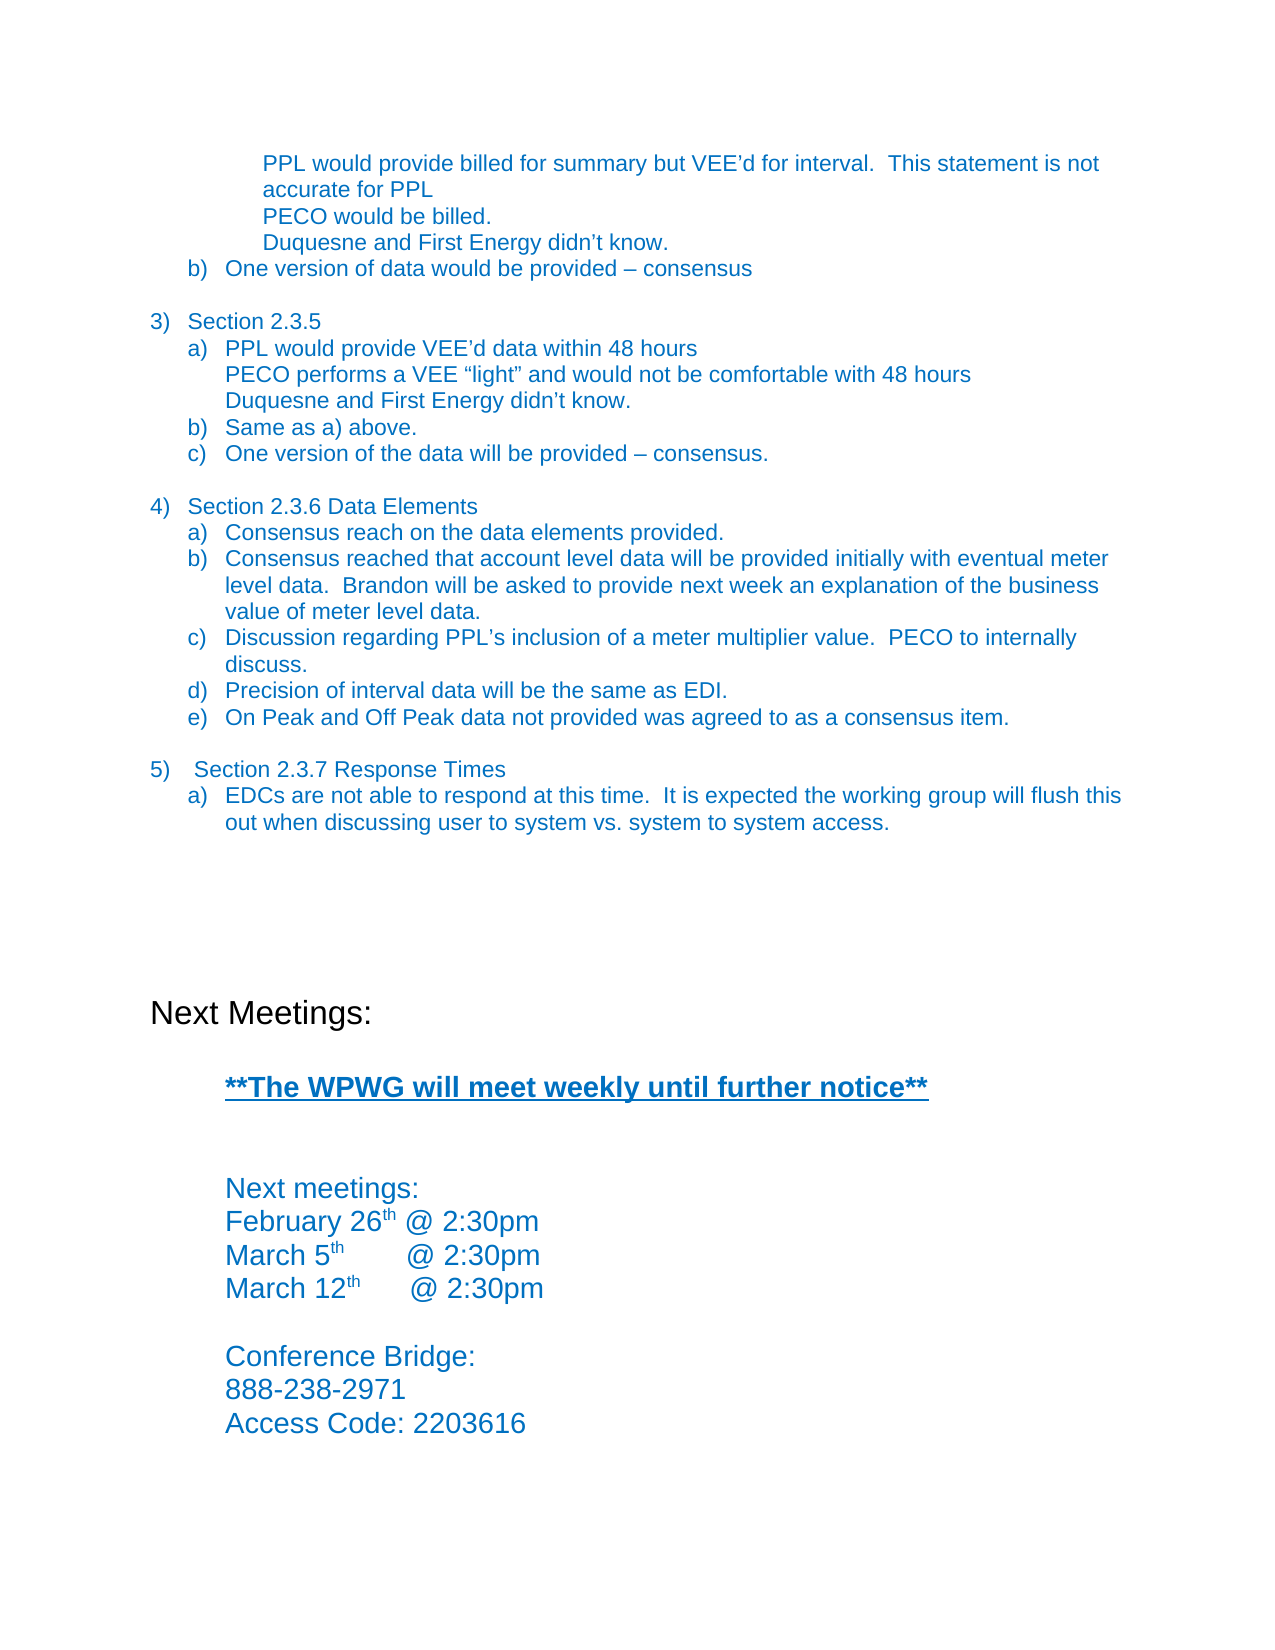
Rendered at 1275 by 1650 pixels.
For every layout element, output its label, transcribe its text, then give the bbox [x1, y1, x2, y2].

list One version of the data will be provided – consensus. [187, 440, 1125, 466]
list PECO performs a VEE “light” and would not be comfortable with 48 hours [225, 361, 1125, 387]
list Section 2.3.7 Response Times [150, 756, 1125, 782]
text **The WPWG will meet weekly until further notice** [150, 1070, 1125, 1104]
list Same as a) above. [187, 413, 1125, 440]
list Consensus reach on the data elements provided. [187, 519, 1125, 545]
list Section 2.3.5 [150, 308, 1125, 334]
list Section 2.3.6 Data Elements [150, 493, 1125, 519]
text February 26th @ 2:30pm [225, 1204, 1125, 1238]
text 888-238-2971 [150, 1372, 1125, 1406]
list EDCs are not able to respond at this time. It is expected the working group will flush this out when discussing user to system vs. system to system access. [187, 782, 1125, 835]
list On Peak and Off Peak data not provided was agreed to as a consensus item. [187, 703, 1125, 730]
list PECO would be billed. [262, 203, 1125, 229]
list One version of data would be provided – consensus [187, 255, 1125, 282]
list Discussion regarding PPL’s inclusion of a meter multiplier value. PECO to internally discuss. [187, 624, 1125, 677]
text Next Meetings: [150, 993, 1125, 1032]
list Duquesne and First Energy didn’t know. [262, 229, 1125, 255]
list PPL would provide billed for summary but VEE’d for interval. This statement is not accurate for PPL [262, 150, 1125, 203]
text Next meetings: [150, 1171, 1125, 1204]
list PPL would provide VEE’d data within 48 hours [187, 334, 1125, 361]
text Access Code: 2203616 [150, 1406, 1125, 1439]
text March 5th @ 2:30pm [225, 1238, 1125, 1271]
text Duquesne and First Energy didn’t know. [150, 387, 1125, 413]
text March 12th @ 2:30pm [225, 1271, 1125, 1305]
text Conference Bridge: [150, 1338, 1125, 1372]
list Consensus reached that account level data will be provided initially with eventual meter level data. Brandon will be asked to provide next week an explanation of the business value of meter level data. [187, 545, 1125, 624]
list Precision of interval data will be the same as EDI. [187, 677, 1125, 703]
